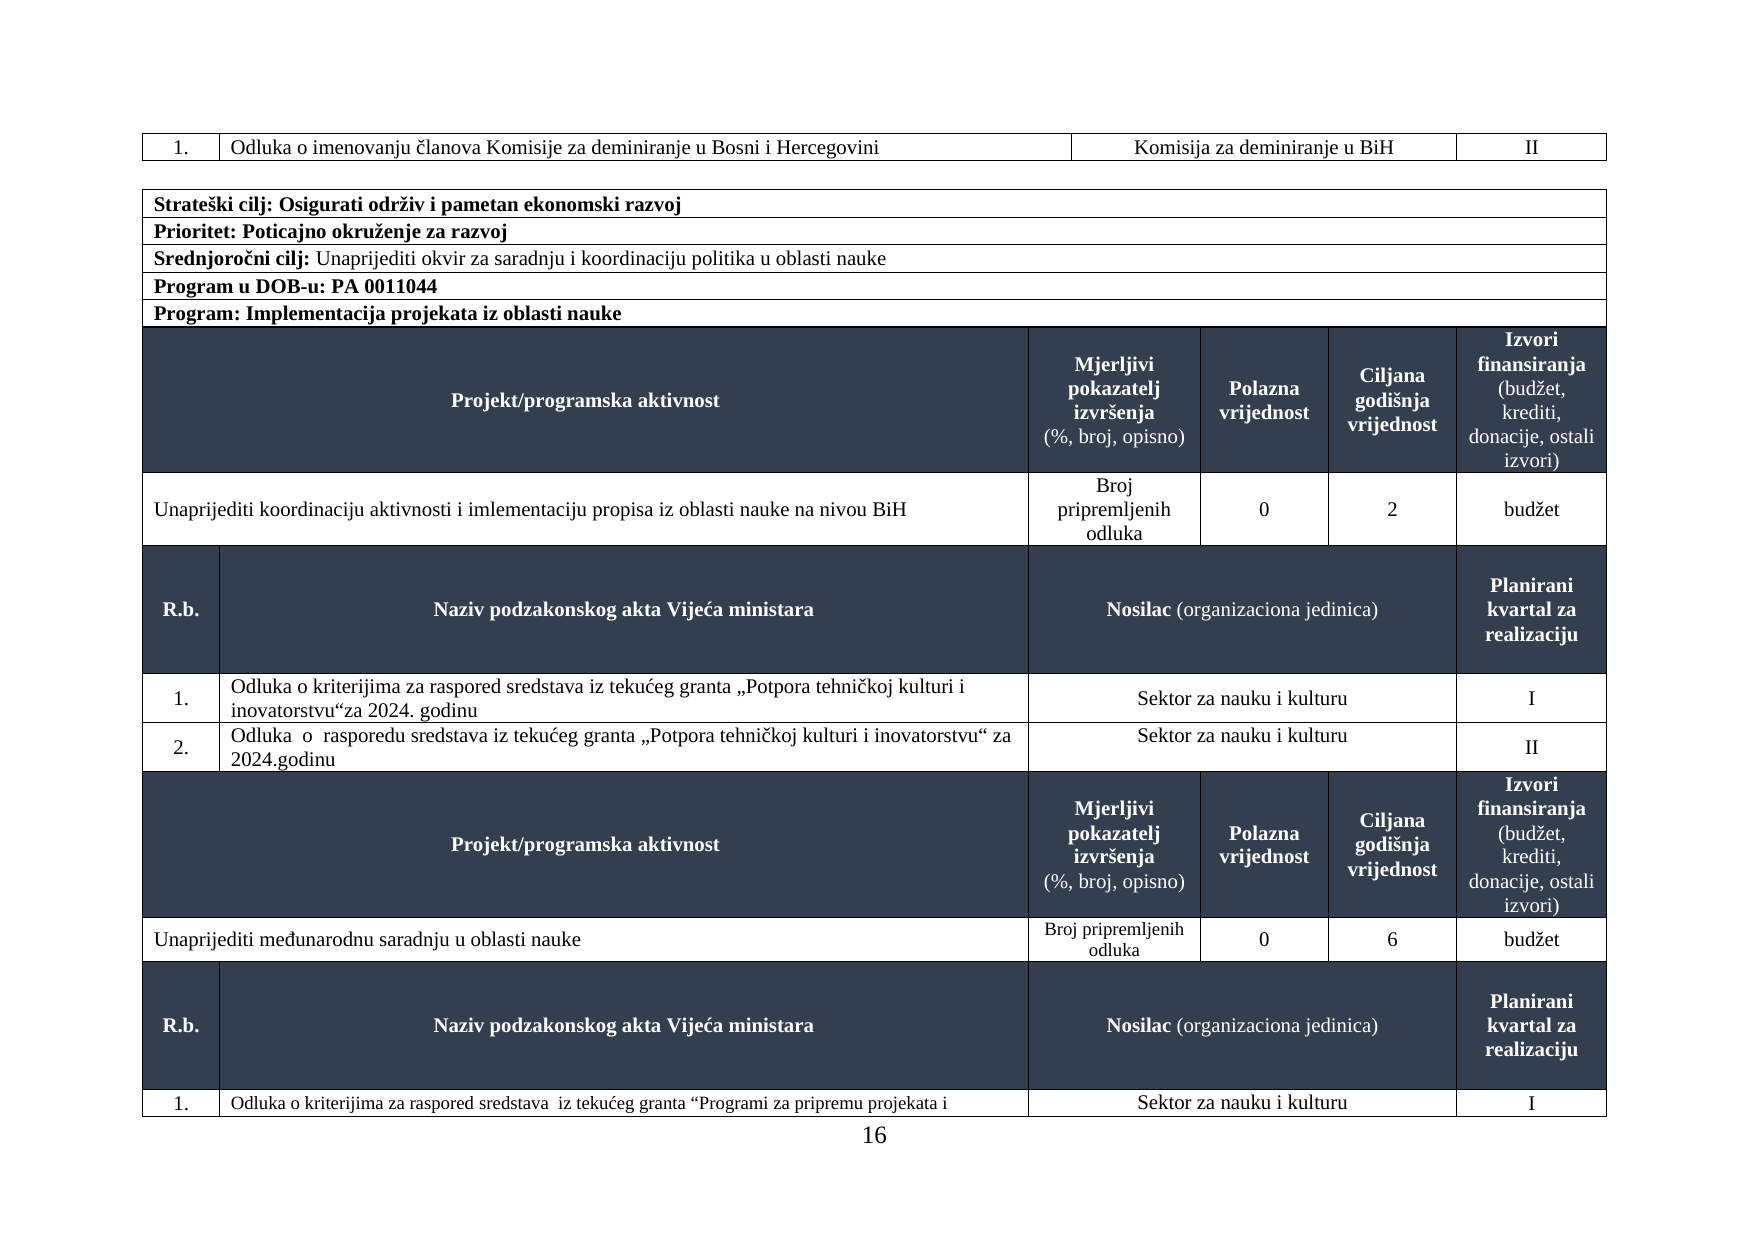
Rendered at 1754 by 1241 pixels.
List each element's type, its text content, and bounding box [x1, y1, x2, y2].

table_cell II [1457, 134, 1606, 160]
table_cell Broj pripremljenih odluka [1029, 918, 1200, 961]
table_cell R.b. [143, 962, 219, 1089]
table_cell Polazna vrijednost [1201, 772, 1328, 917]
table_cell I [1457, 674, 1606, 722]
table_cell Polazna vrijednost [1201, 328, 1328, 472]
table_cell Ciljana godišnja vrijednost [1329, 772, 1456, 917]
table_cell Odluka o rasporedu sredstava iz tekućeg granta „Potpora tehničkoj kulturi i inovatorstvu“ za 2024.godinu [220, 723, 1028, 771]
table_cell Nosilac (organizaciona jedinica) [1029, 546, 1456, 673]
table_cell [220, 1090, 1028, 1116]
table_cell Unaprijediti koordinaciju aktivnosti i imlementaciju propisa iz oblasti nauke na nivou BiH [143, 473, 1028, 545]
table_cell Program: Implementacija projekata iz oblasti nauke [143, 300, 1606, 326]
table_header Strateški cilj: Osigurati održiv i pametan ekonomski razvoj [143, 190, 1606, 217]
table_cell Srednjoročni cilj: Unaprijediti okvir za saradnju i koordinaciju politika u oblasti nauke [143, 245, 1606, 272]
table_cell Planirani kvartal za realizaciju [1457, 546, 1606, 673]
table_cell Projekt/programska aktivnost [143, 328, 1028, 472]
table_cell 1. [143, 134, 219, 160]
table_cell Program u DOB-u: PA 0011044 [143, 273, 1606, 299]
table_cell 1. [143, 1090, 219, 1116]
table_cell Planirani kvartal za realizaciju [1457, 962, 1606, 1089]
table_cell II [1457, 723, 1606, 771]
table_cell 1. [143, 674, 219, 722]
table_cell Projekt/programska aktivnost [143, 772, 1028, 917]
table_cell budžet [1457, 473, 1606, 545]
table_cell R.b. [143, 546, 219, 673]
table_cell Naziv podzakonskog akta Vijeća ministara [220, 962, 1028, 1089]
table_cell Unaprijediti međunarodnu saradnju u oblasti nauke [143, 918, 1028, 961]
table_cell Odluka o kriterijima za raspored sredstava iz tekućeg granta „Potpora tehničkoj kulturi i inovatorstvu“za 2024. godinu [220, 674, 1028, 722]
table_cell 2. [143, 723, 219, 771]
table_cell Izvori finansiranja (budžet, krediti, donacije, ostali izvori) [1457, 328, 1606, 472]
table_cell Izvori finansiranja (budžet, krediti, donacije, ostali izvori) [1457, 772, 1606, 917]
table_cell 6 [1329, 918, 1456, 961]
table_cell budžet [1457, 918, 1606, 961]
table_cell Odluka o imenovanju članova Komisije za deminiranje u Bosni i Hercegovini [220, 134, 1071, 160]
table_cell 0 [1201, 918, 1328, 961]
table_cell Prioritet: Poticajno okruženje za razvoj [143, 218, 1606, 244]
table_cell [1029, 1090, 1456, 1116]
table_cell 2 [1329, 473, 1456, 545]
table_cell Broj pripremljenih odluka [1029, 473, 1200, 545]
table_cell Ciljana godišnja vrijednost [1329, 328, 1456, 472]
table_cell Sektor za nauku i kulturu [1029, 723, 1456, 771]
table_cell Mjerljivi pokazatelj izvršenja (%, broj, opisno) [1029, 328, 1200, 472]
table_cell 0 [1201, 473, 1328, 545]
table_cell Sektor za nauku i kulturu [1029, 674, 1456, 722]
table_cell Nosilac (organizaciona jedinica) [1029, 962, 1456, 1089]
table_cell Naziv podzakonskog akta Vijeća ministara [220, 546, 1028, 673]
table_cell I [1457, 1090, 1606, 1116]
table_cell Komisija za deminiranje u BiH [1072, 134, 1456, 160]
table_cell Mjerljivi pokazatelj izvršenja (%, broj, opisno) [1029, 772, 1200, 917]
